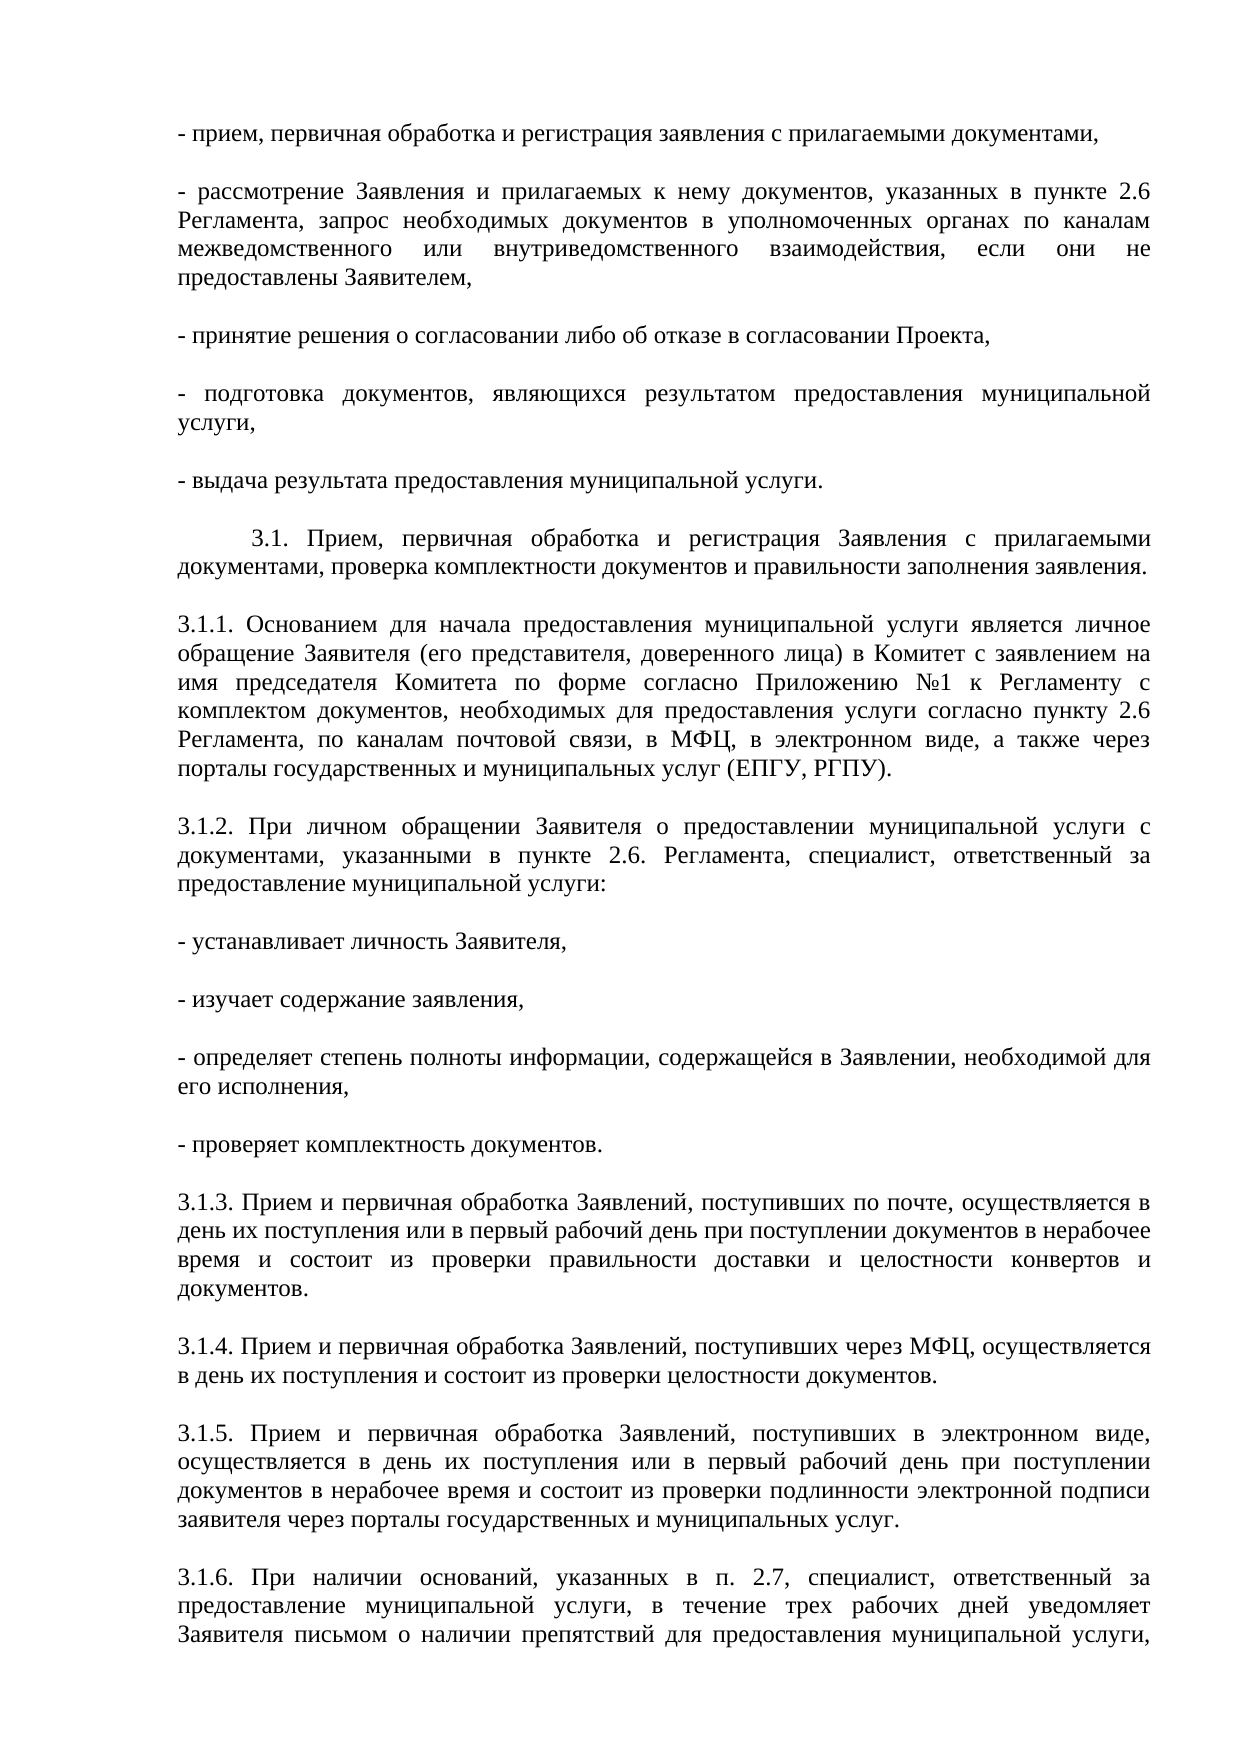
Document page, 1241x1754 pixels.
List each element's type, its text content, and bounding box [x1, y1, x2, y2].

text - определяет степень полноты информации, содержащейся в Заявлении, необходимой для его исполнения, [177, 1042, 1152, 1100]
text 3.1.4. Прием и первичная обработка Заявлений, поступивших через МФЦ, осуществляется в день их поступления и состоит из проверки целостности документов. [177, 1331, 1152, 1388]
text 3.1.1. Основанием для начала предоставления муниципальной услуги является личное обращение Заявителя (его представителя, доверенного лица) в Комитет с заявлением на имя председателя Комитета по форме согласно Приложению №1 к Регламенту с комплектом документов, необходимых для предоставления услуги согласно пункту 2.6 Регламента, по каналам почтовой связи, в МФЦ, в электронном виде, а также через порталы государственных и муниципальных услуг (ЕПГУ, РГПУ). [177, 609, 1152, 782]
text - рассмотрение Заявления и прилагаемых к нему документов, указанных в пункте 2.6 Регламента, запрос необходимых документов в уполномоченных органах по каналам межведомственного или внутриведомственного взаимодействия, если они не предоставлены Заявителем, [177, 176, 1152, 291]
text 3.1.3. Прием и первичная обработка Заявлений, поступивших по почте, осуществляется в день их поступления или в первый рабочий день при поступлении документов в нерабочее время и состоит из проверки правильности доставки и целостности конвертов и документов. [177, 1187, 1152, 1302]
text - проверяет комплектность документов. [177, 1129, 1152, 1158]
text - выдача результата предоставления муниципальной услуги. [177, 465, 1152, 493]
text - подготовка документов, являющихся результатом предоставления муниципальной услуги, [177, 378, 1152, 436]
text 3.1. Прием, первичная обработка и регистрация Заявления с прилагаемыми документами, проверка комплектности документов и правильности заполнения заявления. [177, 523, 1152, 580]
text 3.1.2. При личном обращении Заявителя о предоставлении муниципальной услуги с документами, указанными в пункте 2.6. Регламента, специалист, ответственный за предоставление муниципальной услуги: [177, 811, 1152, 897]
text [177, 1562, 1152, 1648]
text - принятие решения о согласовании либо об отказе в согласовании Проекта, [177, 320, 1152, 349]
text - устанавливает личность Заявителя, [177, 926, 1152, 955]
text - изучает содержание заявления, [177, 984, 1152, 1013]
text - прием, первичная обработка и регистрация заявления с прилагаемыми документами, [177, 118, 1152, 147]
text 3.1.5. Прием и первичная обработка Заявлений, поступивших в электронном виде, осуществляется в день их поступления или в первый рабочий день при поступлении документов в нерабочее время и состоит из проверки подлинности электронной подписи заявителя через порталы государственных и муниципальных услуг. [177, 1418, 1152, 1533]
